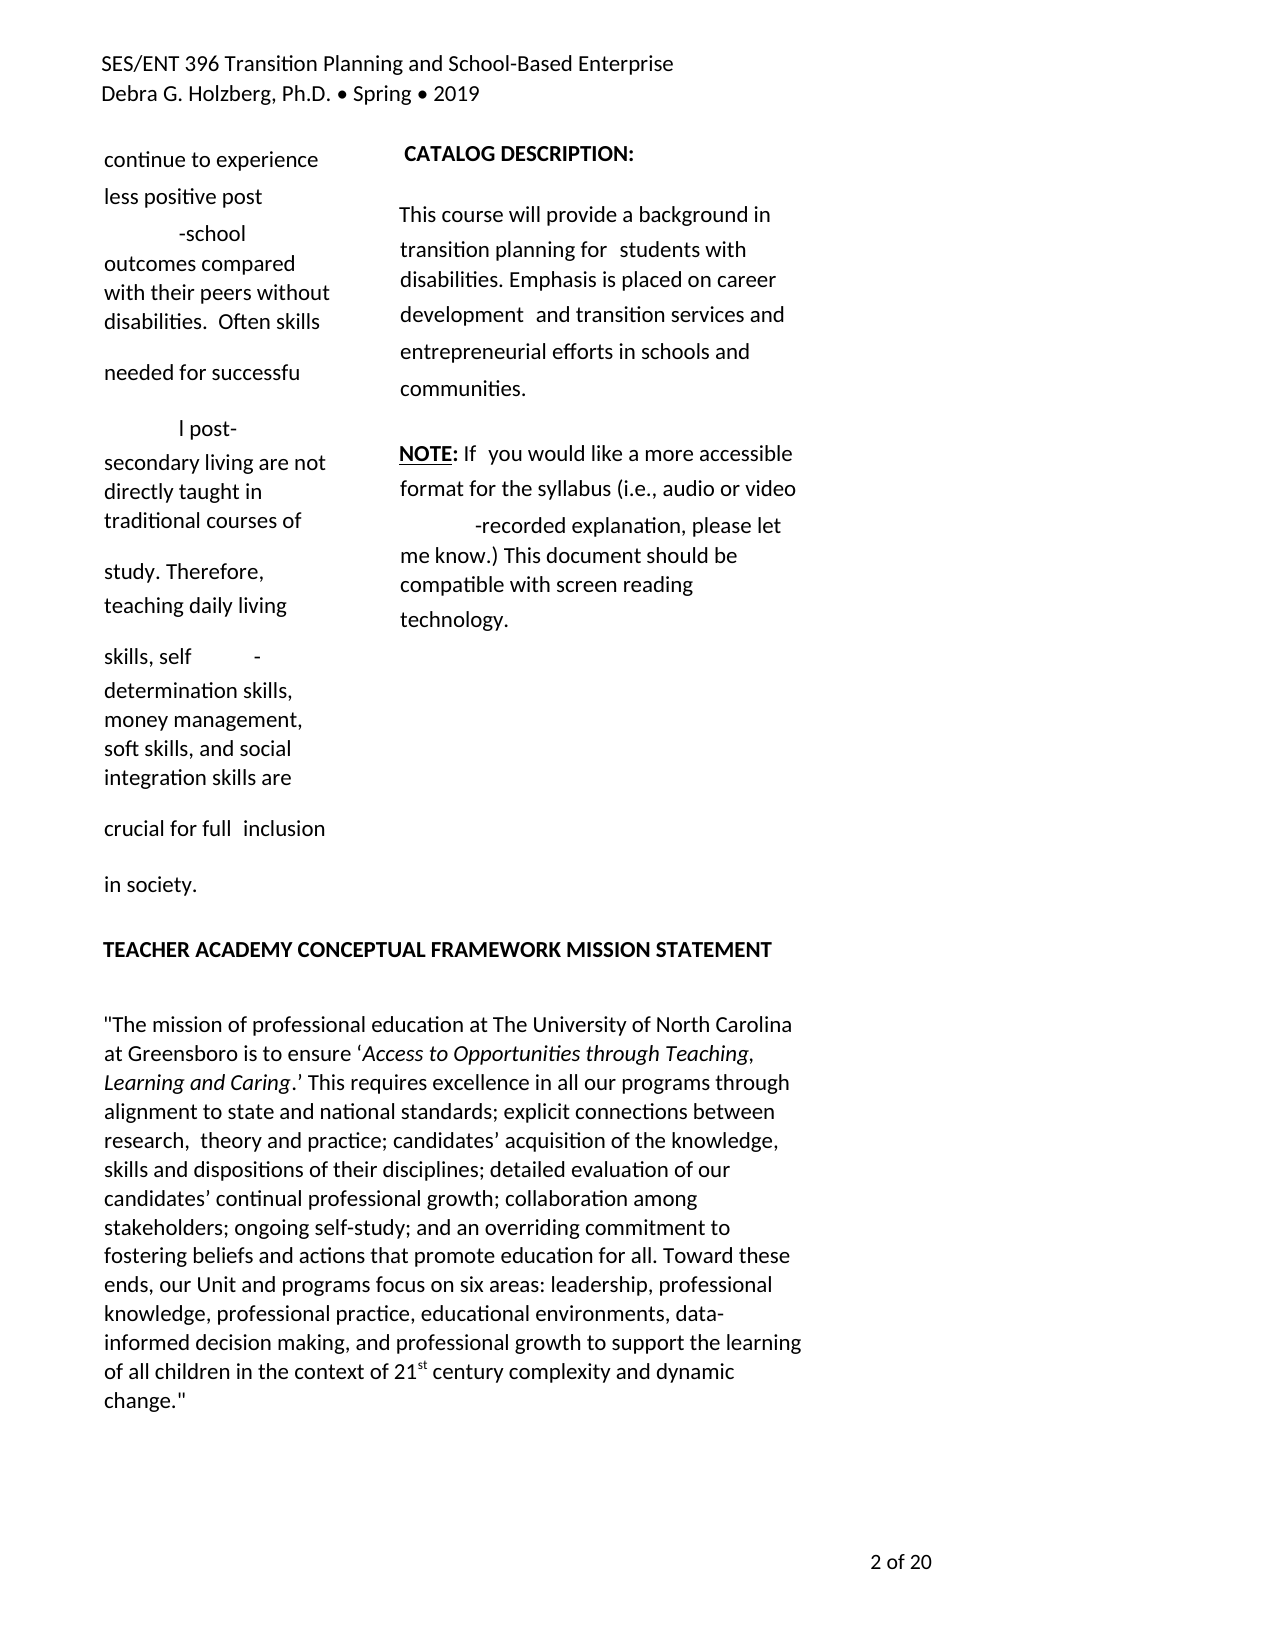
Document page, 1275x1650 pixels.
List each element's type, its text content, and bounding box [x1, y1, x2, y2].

text This course will provide a background in transition planning for students with disabilities. Emphasis is placed on career development and transition services and entrepreneurial efforts in schools and communities. [399, 200, 803, 403]
text CATALOG DESCRIPTION: [399, 139, 803, 167]
subtitle TEACHER ACADEMY CONCEPTUAL FRAMEWORK MISSION STATEMENT [103, 936, 803, 964]
text NOTE: If you would like a more accessible format for the syllabus (i.e., audio or video -recorded explanation, please let me know.) This document should be compatible with screen reading technology. [399, 439, 803, 635]
text "The mission of professional education at The University of North Carolina at Greensboro is to ensure ‘Access to Opportunities through Teaching, Learning and Caring.’ This requires excellence in all our programs through alignment to state and national standards; explicit connections between research, theory and practice; candidates’ acquisition of the knowledge, skills and dispositions of their disciplines; detailed evaluation of our candidates’ continual professional growth; collaboration among stakeholders; ongoing self-study; and an overriding commitment to fostering beliefs and actions that promote education for all. Toward these ends, our Unit and programs focus on six areas: leadership, professional knowledge, professional practice, educational environments, data-informed decision making, and professional growth to support the learning of all children in the context of 21st century complexity and dynamic change." [103, 1011, 803, 1414]
